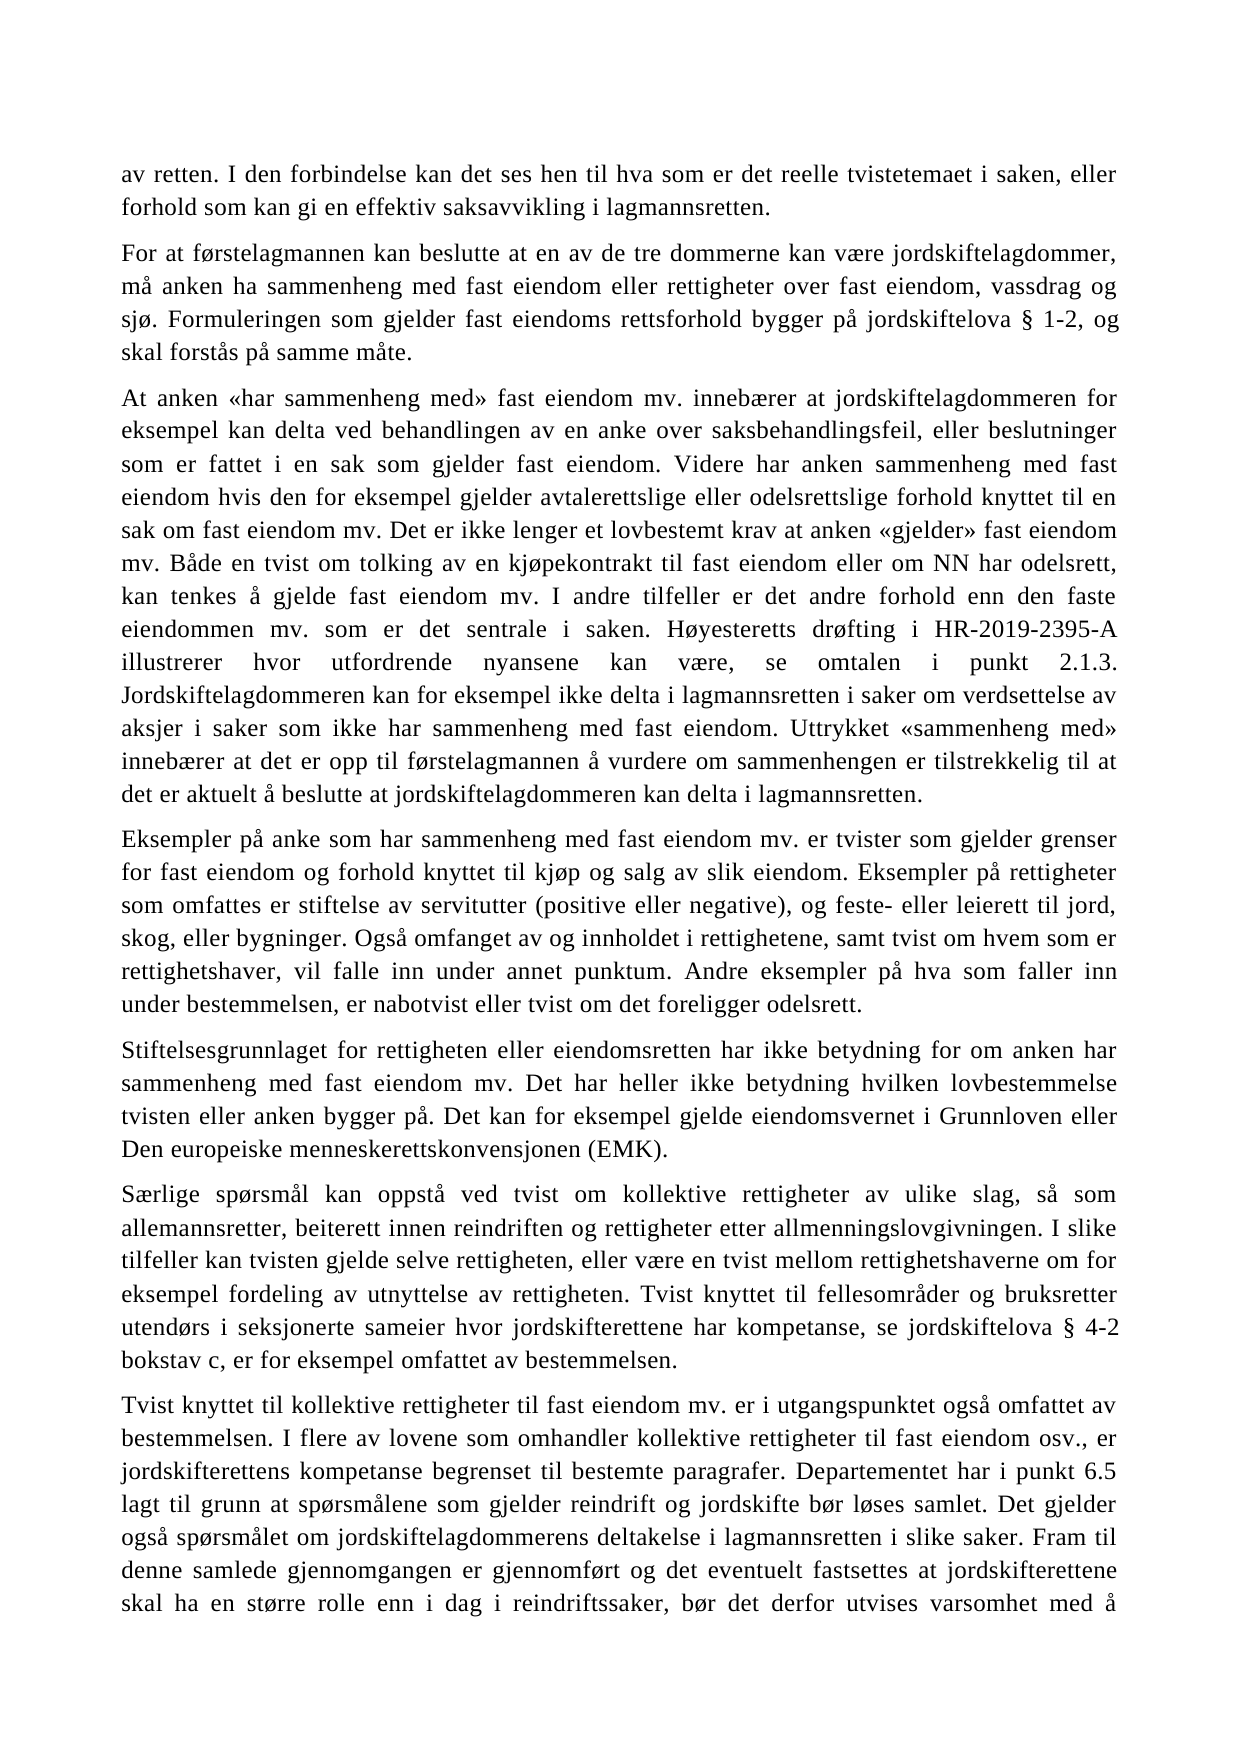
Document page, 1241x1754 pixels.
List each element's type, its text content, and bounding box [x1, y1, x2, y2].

text Stiftelsesgrunnlaget for rettigheten eller eiendomsretten har ikke betydning for om anken har sammenheng med fast eiendom mv. Det har heller ikke betydning hvilken lovbestemmelse tvisten eller anken bygger på. Det kan for eksempel gjelde eiendomsvernet i Grunnloven eller Den europeiske menneskerettskonvensjonen (EMK). [121, 1035, 1119, 1163]
text Særlige spørsmål kan oppstå ved tvist om kollektive rettigheter av ulike slag, så som allemannsretter, beiterett innen reindriften og rettigheter etter allmenningslovgivningen. I slike tilfeller kan tvisten gjelde selve rettigheten, eller være en tvist mellom rettighetshaverne om for eksempel fordeling av utnyttelse av rettigheten. Tvist knyttet til fellesområder og bruksretter utendørs i seksjonerte sameier hvor jordskifterettene har kompetanse, se jordskiftelova § 4-2 bokstav c, er for eksempel omfattet av bestemmelsen. [121, 1179, 1119, 1373]
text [121, 1390, 1119, 1617]
text For at førstelagmannen kan beslutte at en av de tre dommerne kan være jordskiftelagdommer, må anken ha sammenheng med fast eiendom eller rettigheter over fast eiendom, vassdrag og sjø. Formuleringen som gjelder fast eiendoms rettsforhold bygger på jordskiftelova § 1-2, og skal forstås på samme måte. [121, 238, 1119, 366]
text At anken «har sammenheng med» fast eiendom mv. innebærer at jordskiftelagdommeren for eksempel kan delta ved behandlingen av en anke over saksbehandlingsfeil, eller beslutninger som er fattet i en sak som gjelder fast eiendom. Videre har anken sammenheng med fast eiendom hvis den for eksempel gjelder avtalerettslige eller odelsrettslige forhold knyttet til en sak om fast eiendom mv. Det er ikke lenger et lovbestemt krav at anken «gjelder» fast eiendom mv. Både en tvist om tolking av en kjøpekontrakt til fast eiendom eller om NN har odelsrett, kan tenkes å gjelde fast eiendom mv. I andre tilfeller er det andre forhold enn den faste eiendommen mv. som er det sentrale i saken. Høyesteretts drøfting i HR-2019-2395-A illustrerer hvor utfordrende nyansene kan være, se omtalen i punkt 2.1.3. Jordskiftelagdommeren kan for eksempel ikke delta i lagmannsretten i saker om verdsettelse av aksjer i saker som ikke har sammenheng med fast eiendom. Uttrykket «sammenheng med» innebærer at det er opp til førstelagmannen å vurdere om sammenhengen er tilstrekkelig til at det er aktuelt å beslutte at jordskiftelagdommeren kan delta i lagmannsretten. [121, 383, 1119, 808]
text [121, 159, 1119, 221]
text Eksempler på anke som har sammenheng med fast eiendom mv. er tvister som gjelder grenser for fast eiendom og forhold knyttet til kjøp og salg av slik eiendom. Eksempler på rettigheter som omfattes er stiftelse av servitutter (positive eller negative), og feste- eller leierett til jord, skog, eller bygninger. Også omfanget av og innholdet i rettighetene, samt tvist om hvem som er rettighetshaver, vil falle inn under annet punktum. Andre eksempler på hva som faller inn under bestemmelsen, er nabotvist eller tvist om det foreligger odelsrett. [121, 824, 1119, 1018]
